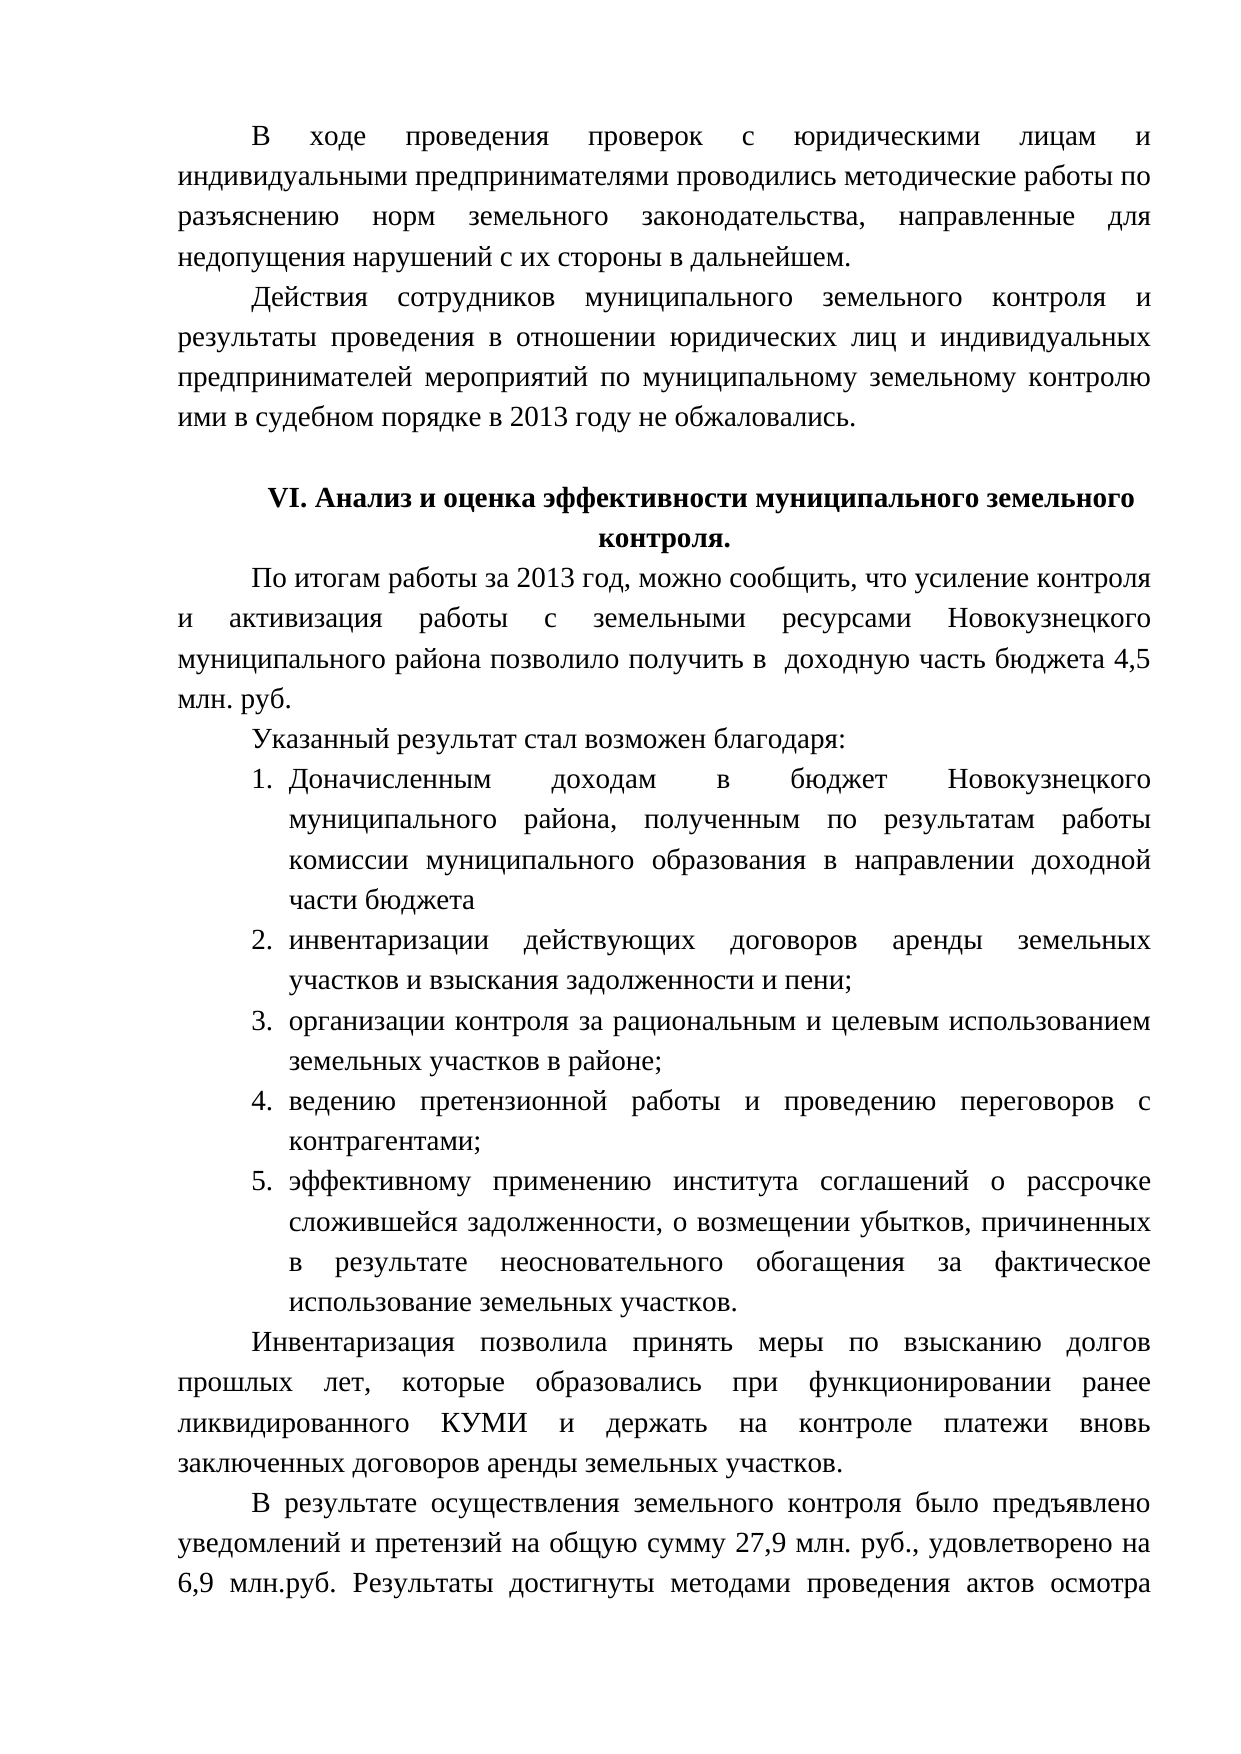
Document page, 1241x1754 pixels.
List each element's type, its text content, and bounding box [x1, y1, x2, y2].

text В ходе проведения проверок с юридическими лицам и индивидуальными предпринимателями проводились методические работы по разъяснению норм земельного законодательства, направленные для недопущения нарушений с их стороны в дальнейшем. [177, 118, 1152, 272]
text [177, 1485, 1152, 1599]
list ведению претензионной работы и проведению переговоров с контрагентами; [251, 1083, 1152, 1157]
text Указанный результат стал возможен благодаря: [177, 721, 1152, 755]
text Действия сотрудников муниципального земельного контроля и результаты проведения в отношении юридических лиц и индивидуальных предпринимателей мероприятий по муниципальному земельному контролю ими в судебном порядке в 2013 году не обжаловались. [177, 279, 1152, 433]
text Инвентаризация позволила принять меры по взысканию долгов прошлых лет, которые образовались при функционировании ранее ликвидированного КУМИ и держать на контроле платежи вновь заключенных договоров аренды земельных участков. [177, 1324, 1152, 1478]
text VI. Анализ и оценка эффективности муниципального земельного контроля. [177, 480, 1152, 554]
list организации контроля за рациональным и целевым использованием земельных участков в районе; [251, 1003, 1152, 1076]
list эффективному применению института соглашений о рассрочке сложившейся задолженности, о возмещении убытков, причиненных в результате неосновательного обогащения за фактическое использование земельных участков. [251, 1163, 1152, 1318]
text По итогам работы за 2013 год, можно сообщить, что усиление контроля и активизация работы с земельными ресурсами Новокузнецкого муниципального района позволило получить в доходную часть бюджета 4,5 млн. руб. [177, 560, 1152, 714]
list Доначисленным доходам в бюджет Новокузнецкого муниципального района, полученным по результатам работы комиссии муниципального образования в направлении доходной части бюджета [251, 761, 1152, 916]
list инвентаризации действующих договоров аренды земельных участков и взыскания задолженности и пени; [251, 922, 1152, 996]
